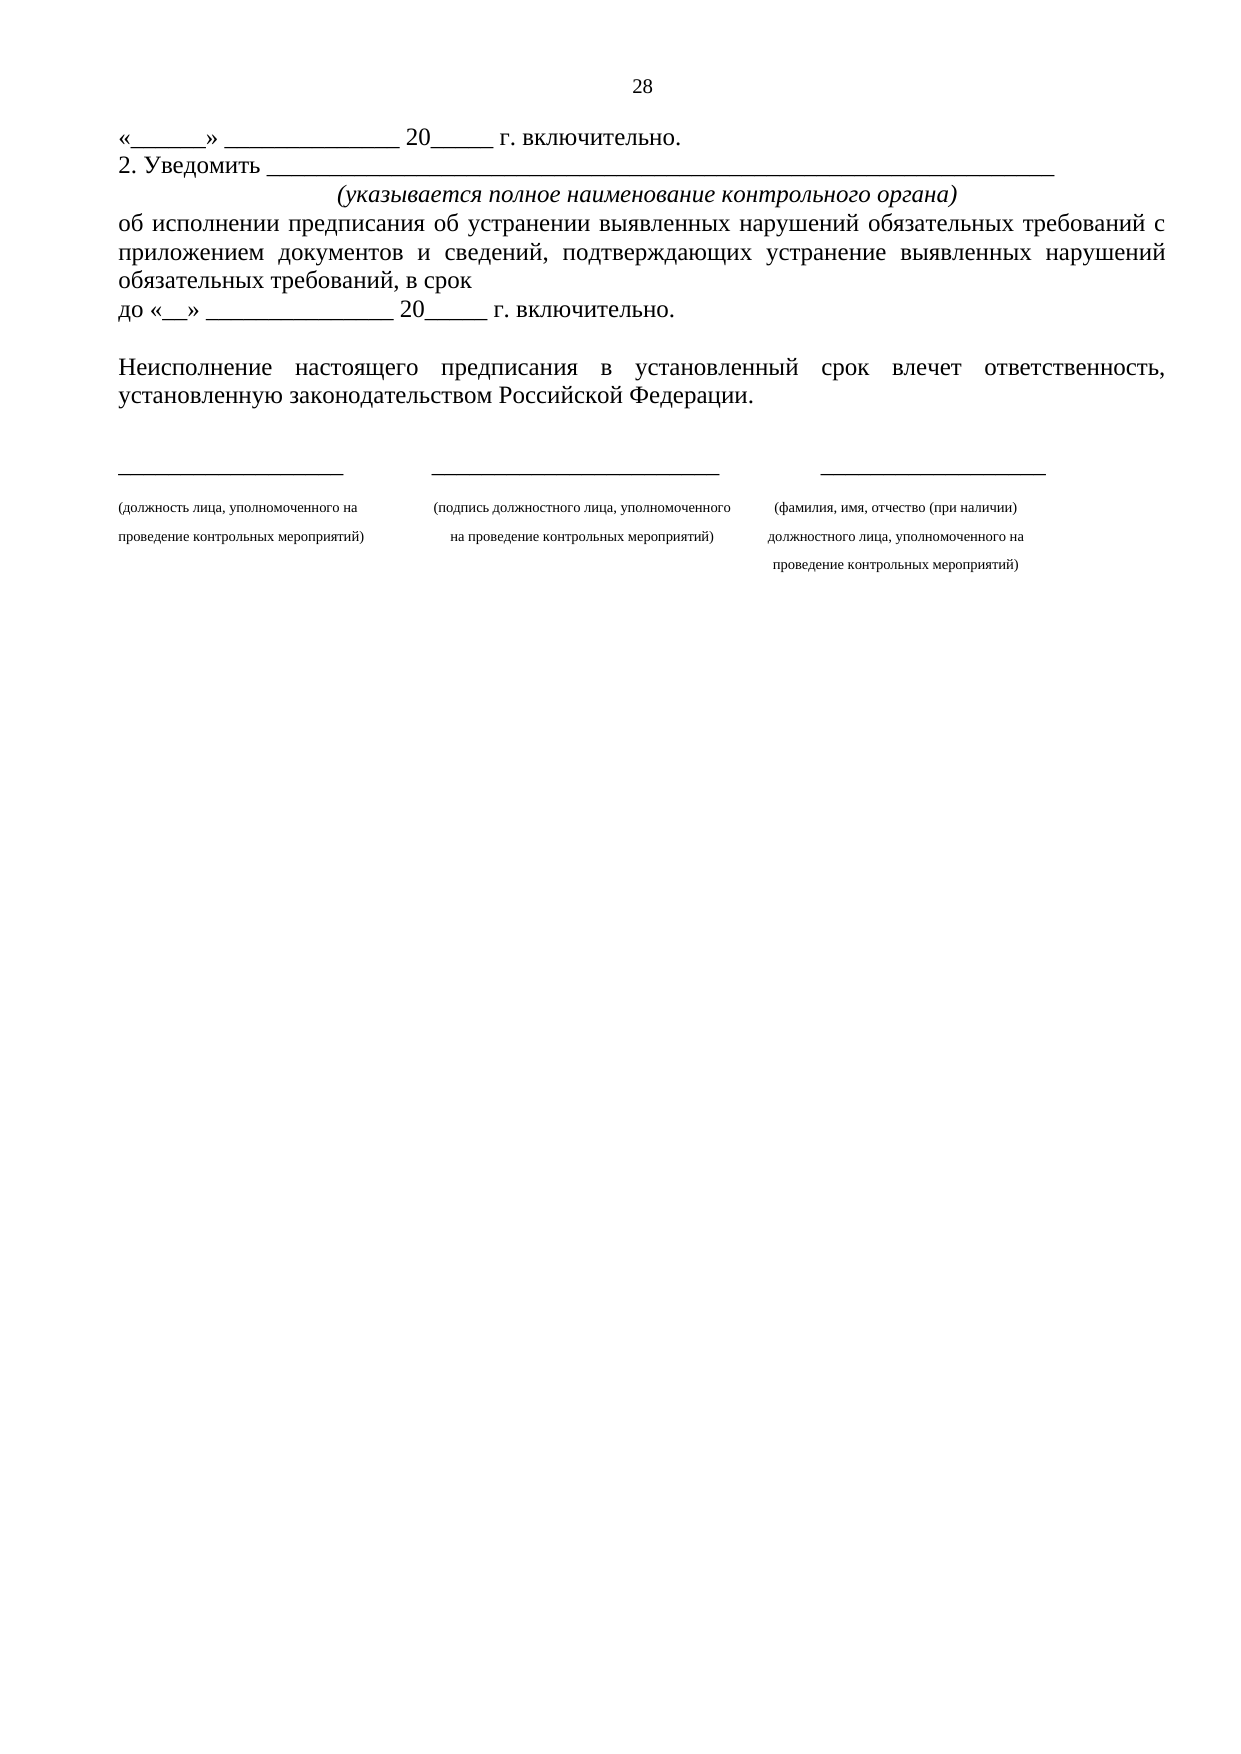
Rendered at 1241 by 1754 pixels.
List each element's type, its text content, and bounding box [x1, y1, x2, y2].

text до «__» _______________ 20_____ г. включительно. [118, 294, 1167, 323]
table_header __________________ [112, 438, 425, 488]
text «______» ______________ 20_____ г. включительно. [118, 122, 1167, 151]
text об исполнении предписания об устранении выявленных нарушений обязательных требований с приложением документов и сведений, подтверждающих устранение выявленных нарушений обязательных требований, в срок [118, 208, 1167, 294]
table_header __________________ [739, 438, 1052, 488]
text 2. Уведомить _______________________________________________________________ [118, 151, 1167, 179]
text (указывается полное наименование контрольного органа) [118, 179, 1167, 208]
table_cell (фамилия, имя, отчество (при наличии) должностного лица, уполномоченного на проведение контрольных мероприятий) [739, 488, 1052, 596]
table_cell (должность лица, уполномоченного на проведение контрольных мероприятий) [112, 488, 425, 596]
table_header _______________________ [425, 438, 739, 488]
text Неисполнение настоящего предписания в установленный срок влечет ответственность, установленную законодательством Российской Федерации. [118, 352, 1167, 409]
table_cell (подпись должностного лица, уполномоченного на проведение контрольных мероприятий) [425, 488, 739, 596]
